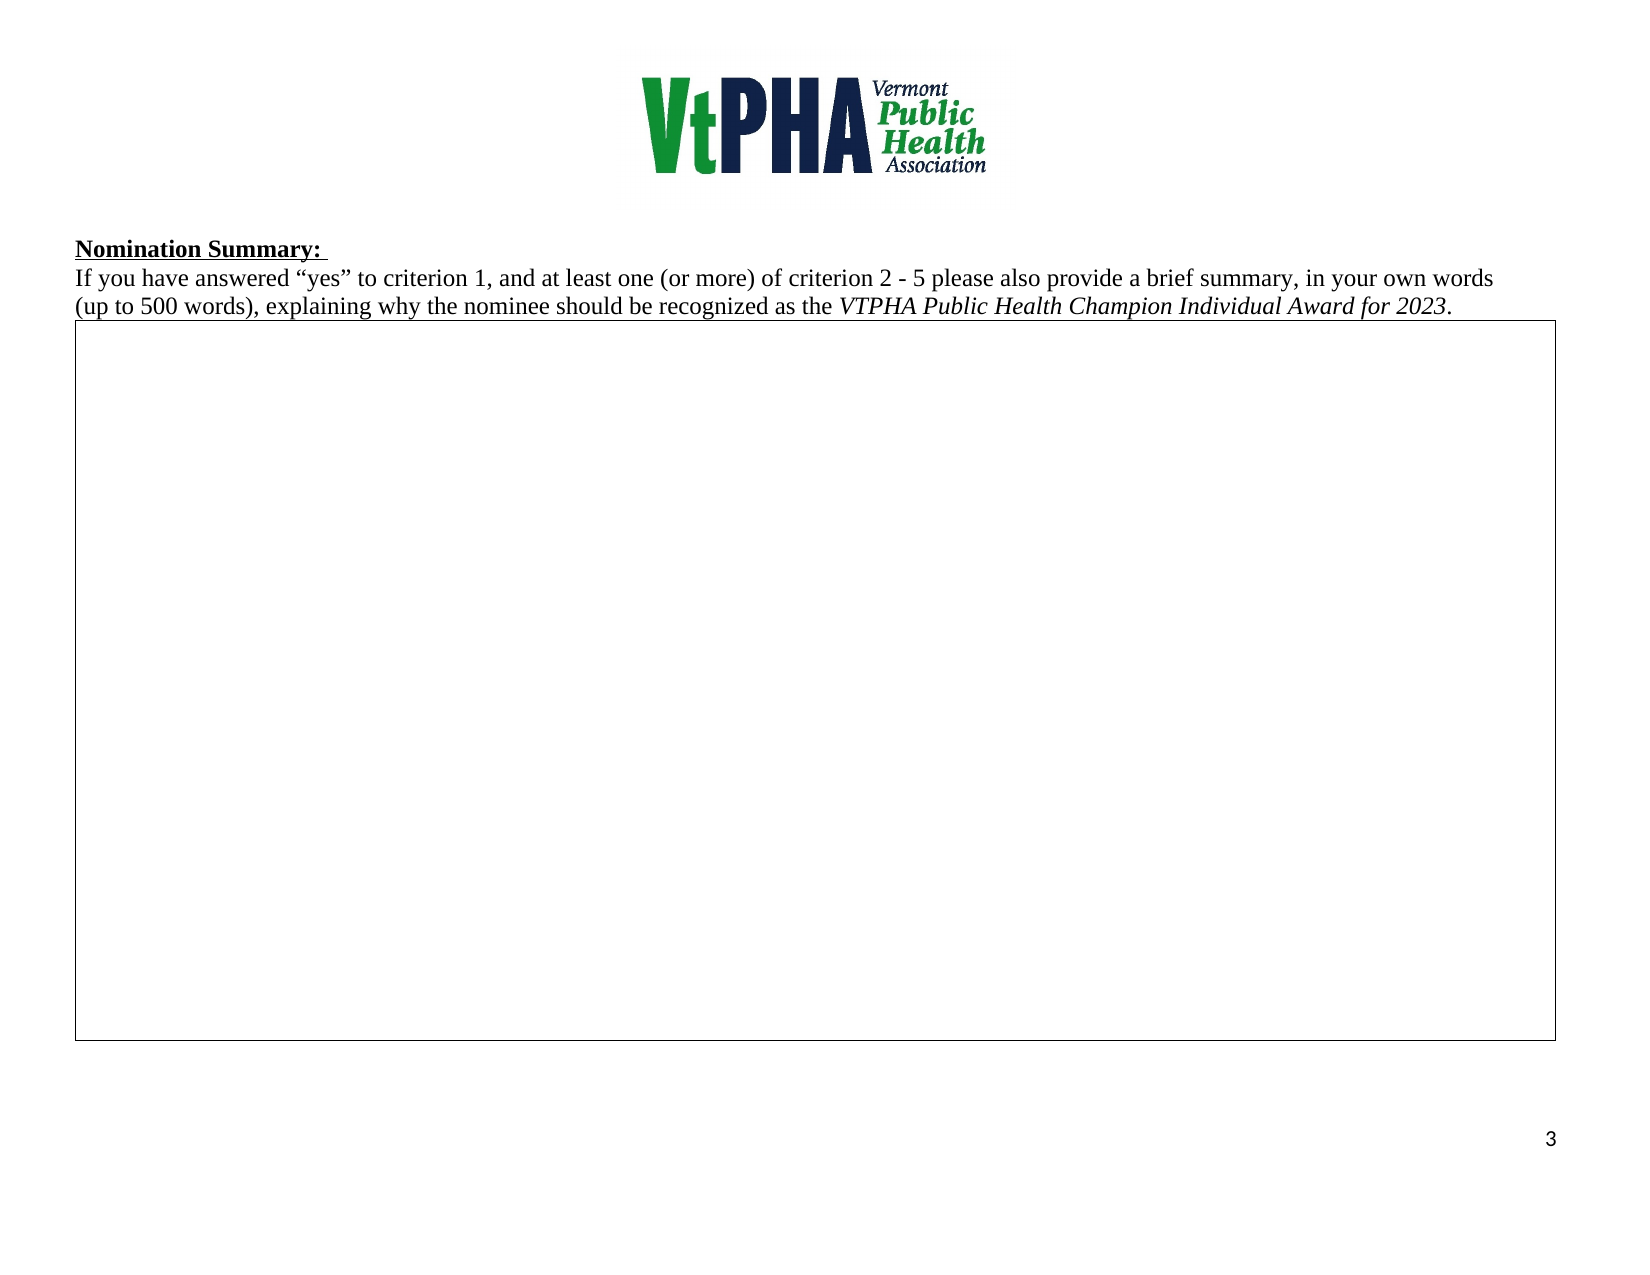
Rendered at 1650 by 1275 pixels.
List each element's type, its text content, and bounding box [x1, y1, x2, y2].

table_header [76, 321, 1555, 1040]
text Nomination Summary: [75, 234, 1556, 263]
picture [615, 45, 1016, 210]
text If you have answered “yes” to criterion 1, and at least one (or more) of criterion 2 - 5 please also provide a brief summary, in your own words (up to 500 words), explaining why the nominee should be recognized as the VTPHA Public Health Champion Individual Award for 2023. [75, 263, 1575, 320]
